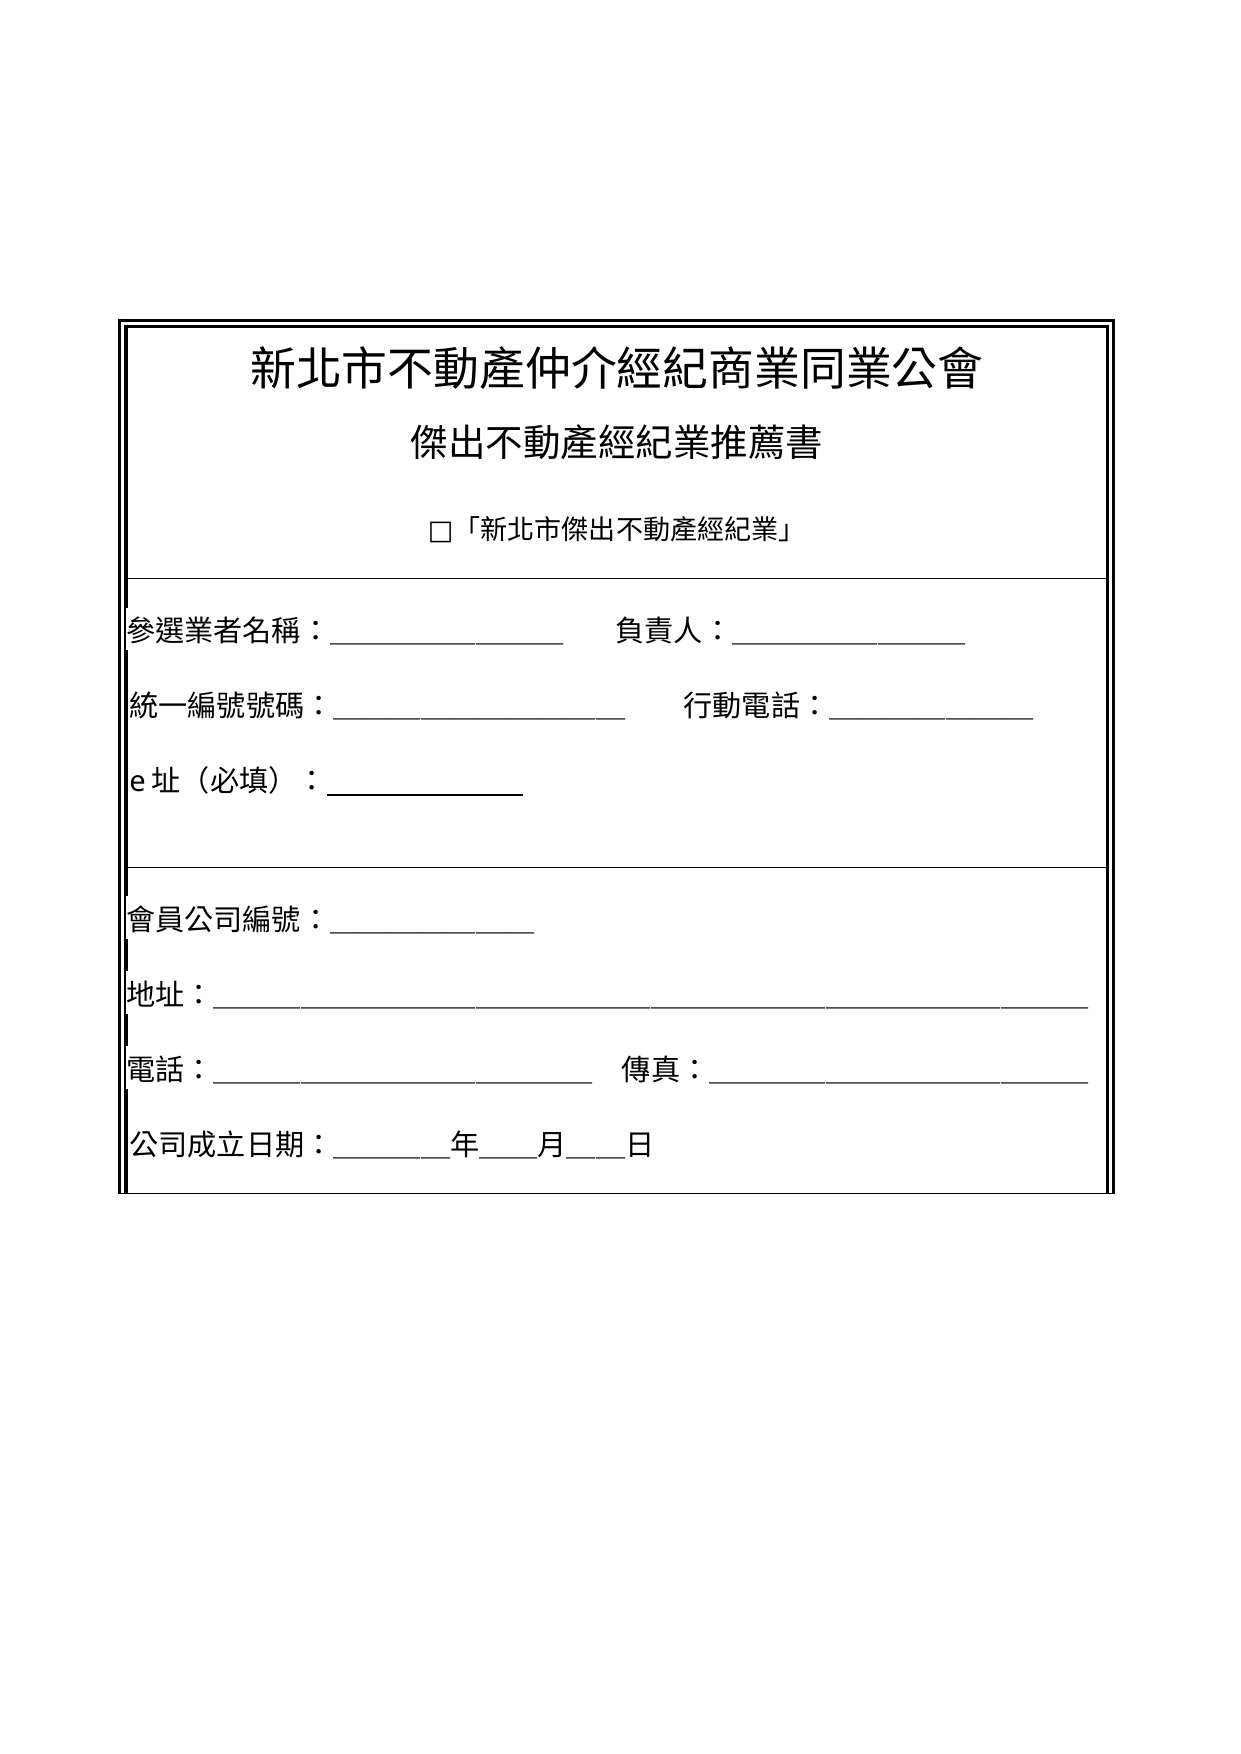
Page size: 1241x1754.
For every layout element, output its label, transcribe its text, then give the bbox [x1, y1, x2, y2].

table_cell 參選業者名稱：＿＿＿＿＿＿＿＿ 負責人：＿＿＿＿＿＿＿＿ 統一編號號碼：＿＿＿＿＿＿＿＿＿＿ 行動電話：＿＿＿＿＿＿＿ e址（必填）： [128, 579, 1106, 867]
table_header 新北市不動產仲介經紀商業同業公會 傑出不動產經紀業推薦書 □「新北市傑出不動產經紀業」 [123, 322, 1110, 578]
table_cell 會員公司編號：＿＿＿＿＿＿＿ 地址：＿＿＿＿＿＿＿＿＿＿＿＿＿＿＿＿＿＿＿＿＿＿＿＿＿＿＿＿＿＿ 電話：＿＿＿＿＿＿＿＿＿＿＿＿＿ 傳真：＿＿＿＿＿＿＿＿＿＿＿＿＿ 公司成立日期：＿＿＿＿年＿＿月＿＿日 [128, 868, 1106, 1193]
